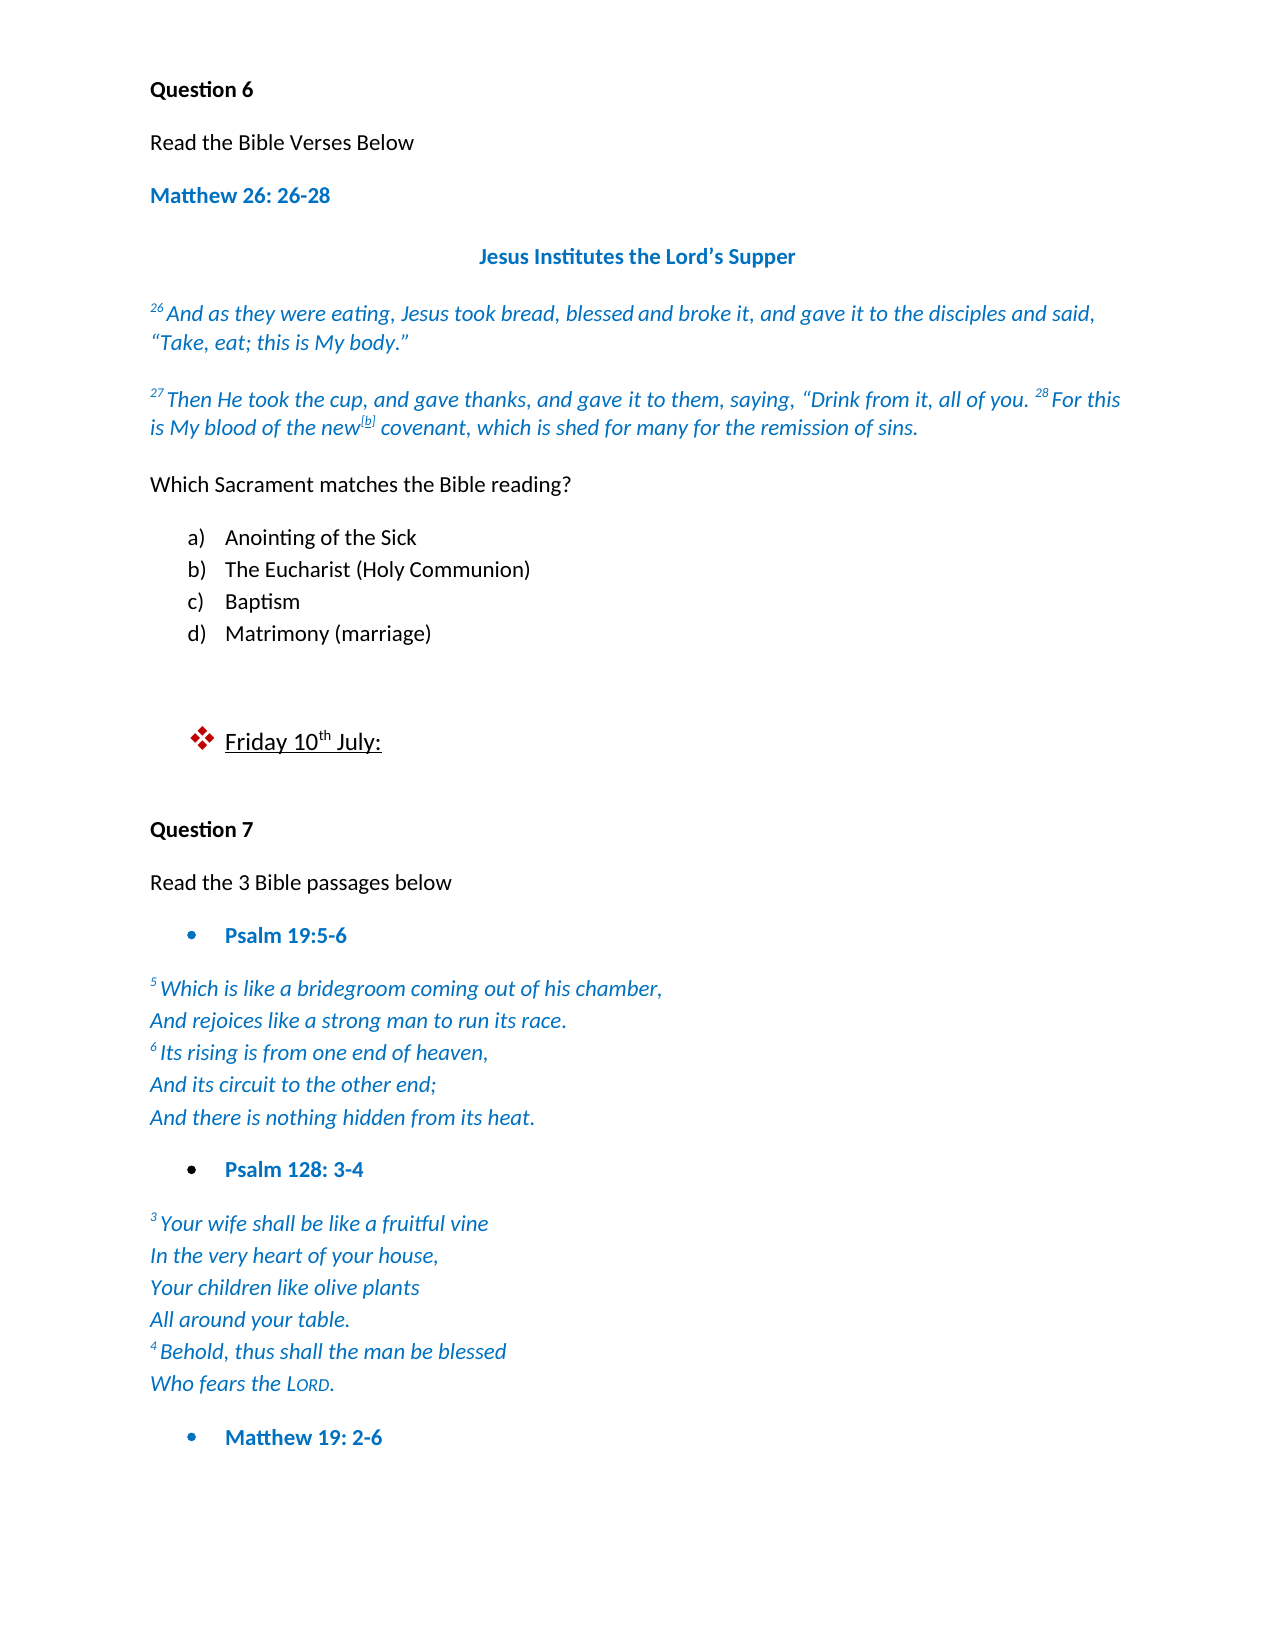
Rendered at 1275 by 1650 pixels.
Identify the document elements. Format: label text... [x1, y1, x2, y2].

text Read the 3 Bible passages below [150, 868, 1125, 896]
text 3 Your wife shall be like a fruitful vine In the very heart of your house, Your children like olive plants All around your table. 4 Behold, thus shall the man be blessed Who fears the Lord. [150, 1209, 1125, 1398]
text Read the Bible Verses Below [150, 128, 1125, 156]
text Which Sacrament matches the Bible reading? [150, 470, 1125, 498]
text Question 6 [150, 75, 1125, 103]
list Matthew 19: 2-6 [187, 1423, 1125, 1451]
list Anointing of the Sick [187, 523, 1125, 551]
list Friday 10th July: [187, 726, 1125, 757]
list Baptism [187, 587, 1125, 615]
text 5 Which is like a bridegroom coming out of his chamber, And rejoices like a strong man to run its race. 6 Its rising is from one end of heaven, And its circuit to the other end; And there is nothing hidden from its heat. [150, 974, 1125, 1131]
text Question 7 [150, 815, 1125, 843]
text 26 And as they were eating, Jesus took bread, blessed and broke it, and gave it to the disciples and said, “Take, eat; this is My body.” [150, 299, 1125, 356]
list The Eucharist (Holy Communion) [187, 555, 1125, 583]
list Psalm 128: 3-4 [187, 1156, 1125, 1184]
text 27 Then He took the cup, and gave thanks, and gave it to them, saying, “Drink from it, all of you. 28 For this is My blood of the new[b] covenant, which is shed for many for the remission of sins. [150, 385, 1125, 441]
list Psalm 19:5-6 [187, 921, 1125, 949]
text Matthew 26: 26-28 [150, 181, 1125, 209]
list Matrimony (marriage) [187, 619, 1125, 648]
subtitle Jesus Institutes the Lord’s Supper [150, 242, 1125, 270]
